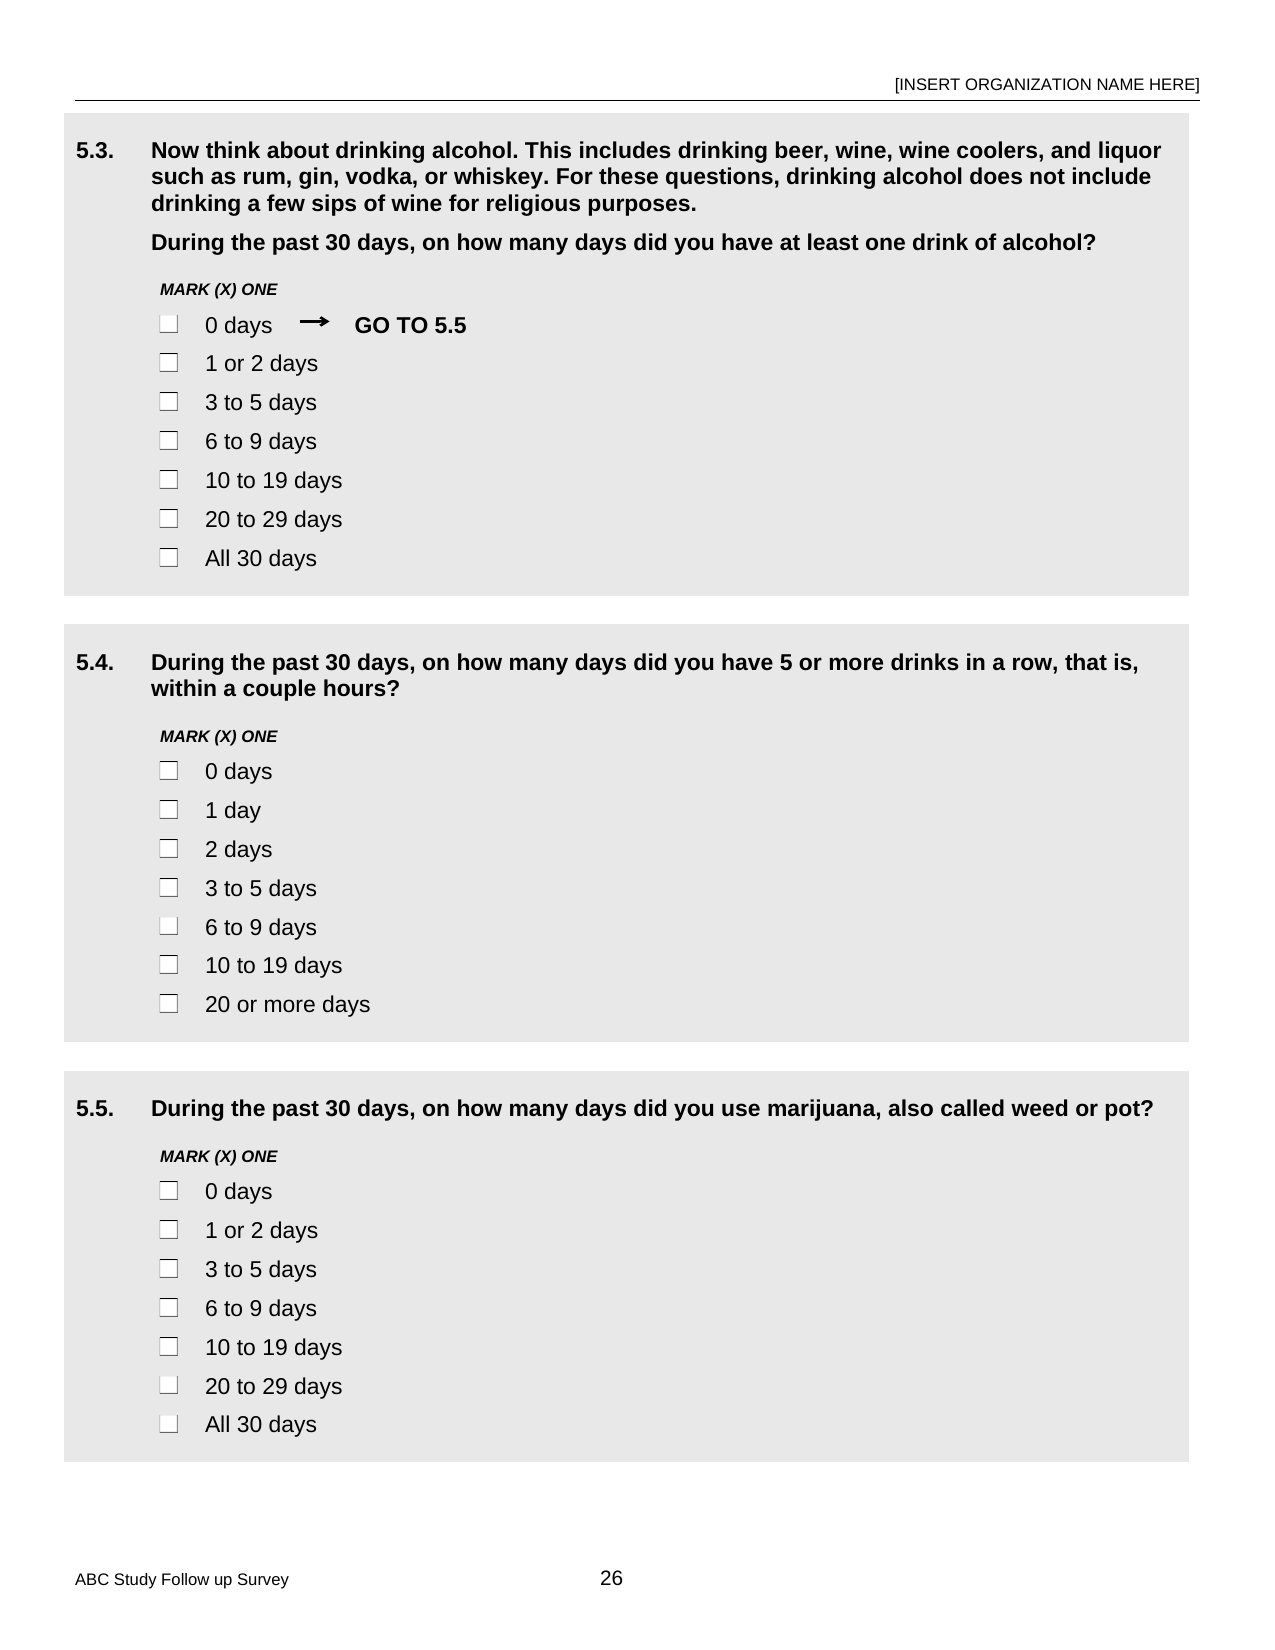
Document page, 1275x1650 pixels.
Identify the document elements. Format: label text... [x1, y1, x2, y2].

picture [159, 917, 178, 935]
picture [159, 315, 178, 333]
picture [159, 1259, 178, 1278]
picture [159, 878, 178, 897]
picture [159, 392, 178, 411]
picture [159, 1298, 178, 1317]
table_header 5.4. During the past 30 days, on how many days did you have 5 or more drinks in a row, that is, within a couple hours? MARK (X) ONE 0 days 1 day 2 days 3 to 5 days 6 to 9 days 10 to 19 days 20 or more days [64, 624, 1189, 1042]
table_header 5.5. During the past 30 days, on how many days did you use marijuana, also called weed or pot? MARK (X) ONE 0 days 1 or 2 days 3 to 5 days 6 to 9 days 10 to 19 days 20 to 29 days All 30 days [64, 1071, 1189, 1462]
table_header 5.3. Now think about drinking alcohol. This includes drinking beer, wine, wine coolers, and liquor such as rum, gin, vodka, or whiskey. For these questions, drinking alcohol does not include drinking a few sips of wine for religious purposes. During the past 30 days, on how many days did you have at least one drink of alcohol? MARK (X) ONE 0 days GO TO 5.5 1 or 2 days 3 to 5 days 6 to 9 days 10 to 19 days 20 to 29 days All 30 days [64, 113, 1189, 596]
picture [159, 800, 178, 819]
picture [159, 509, 178, 528]
picture [159, 761, 178, 780]
picture [159, 1337, 178, 1356]
picture [159, 1181, 178, 1200]
picture [159, 1415, 178, 1433]
picture [159, 548, 178, 567]
picture [159, 955, 178, 974]
picture [159, 839, 178, 858]
picture [159, 1220, 178, 1239]
picture [159, 470, 178, 489]
picture [159, 994, 178, 1013]
picture [159, 1376, 178, 1394]
picture [159, 353, 178, 372]
picture [159, 431, 178, 450]
